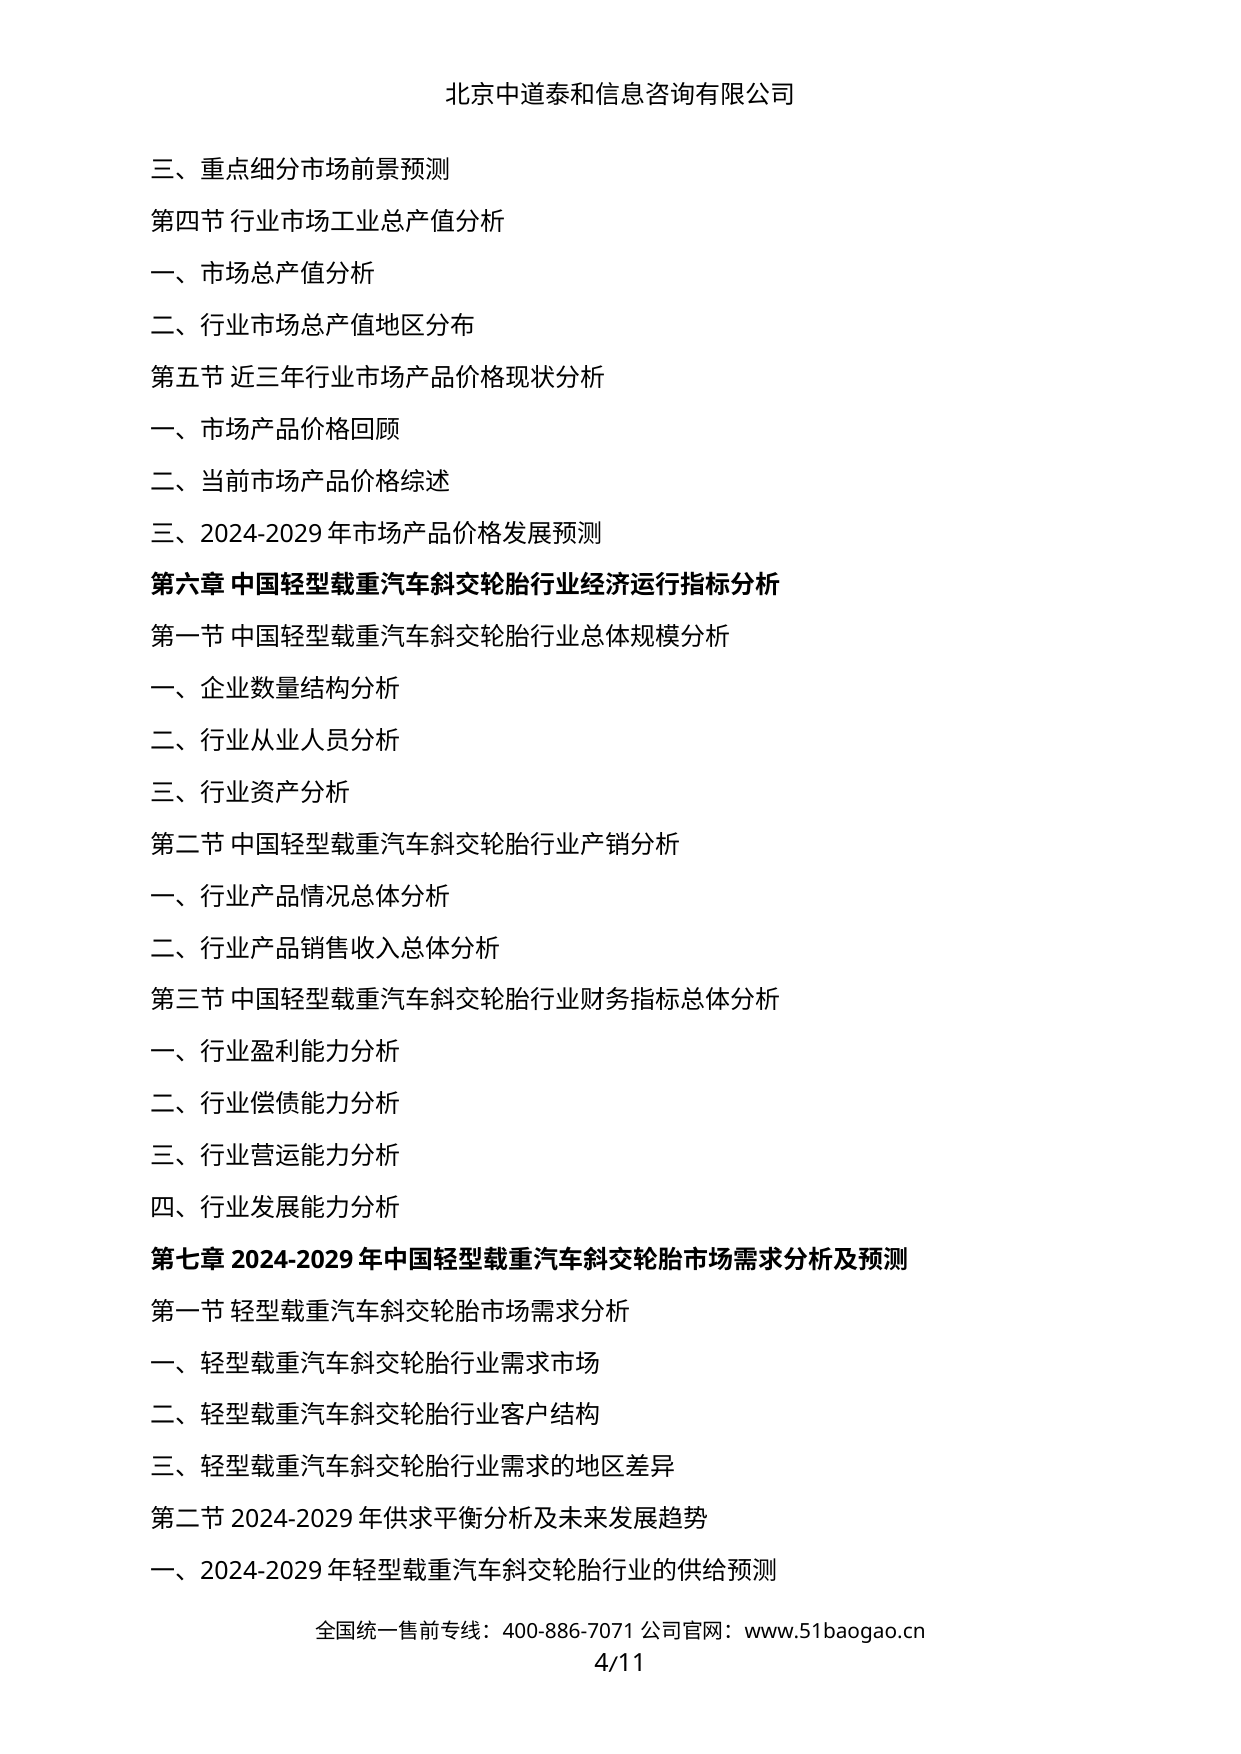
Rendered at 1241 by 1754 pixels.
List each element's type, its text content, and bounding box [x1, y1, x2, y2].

text 一、市场总产值分析 [150, 254, 1090, 290]
text 二、行业产品销售收入总体分析 [150, 928, 1090, 964]
text 一、2024-2029年轻型载重汽车斜交轮胎行业的供给预测 [150, 1551, 1090, 1587]
text 第二节 中国轻型载重汽车斜交轮胎行业产销分析 [150, 824, 1090, 861]
text 一、市场产品价格回顾 [150, 409, 1090, 446]
text 一、行业盈利能力分析 [150, 1032, 1090, 1068]
text 三、行业资产分析 [150, 772, 1090, 809]
text 一、行业产品情况总体分析 [150, 876, 1090, 912]
text 第四节 行业市场工业总产值分析 [150, 202, 1090, 238]
text 三、行业营运能力分析 [150, 1136, 1090, 1172]
text 二、行业市场总产值地区分布 [150, 306, 1090, 342]
text 第七章 2024-2029年中国轻型载重汽车斜交轮胎市场需求分析及预测 [150, 1239, 1090, 1276]
text 第一节 轻型载重汽车斜交轮胎市场需求分析 [150, 1291, 1090, 1327]
text 二、行业从业人员分析 [150, 721, 1090, 757]
text 第三节 中国轻型载重汽车斜交轮胎行业财务指标总体分析 [150, 980, 1090, 1016]
text 四、行业发展能力分析 [150, 1187, 1090, 1224]
text 二、轻型载重汽车斜交轮胎行业客户结构 [150, 1395, 1090, 1431]
text 第二节 2024-2029年供求平衡分析及未来发展趋势 [150, 1499, 1090, 1535]
text 三、2024-2029年市场产品价格发展预测 [150, 513, 1090, 549]
text 一、企业数量结构分析 [150, 669, 1090, 705]
text 二、当前市场产品价格综述 [150, 461, 1090, 497]
text 三、重点细分市场前景预测 [150, 150, 1090, 186]
text 一、轻型载重汽车斜交轮胎行业需求市场 [150, 1343, 1090, 1379]
text 第一节 中国轻型载重汽车斜交轮胎行业总体规模分析 [150, 617, 1090, 653]
text 第六章 中国轻型载重汽车斜交轮胎行业经济运行指标分析 [150, 565, 1090, 601]
text 二、行业偿债能力分析 [150, 1084, 1090, 1120]
text 三、轻型载重汽车斜交轮胎行业需求的地区差异 [150, 1447, 1090, 1483]
text 第五节 近三年行业市场产品价格现状分析 [150, 357, 1090, 394]
